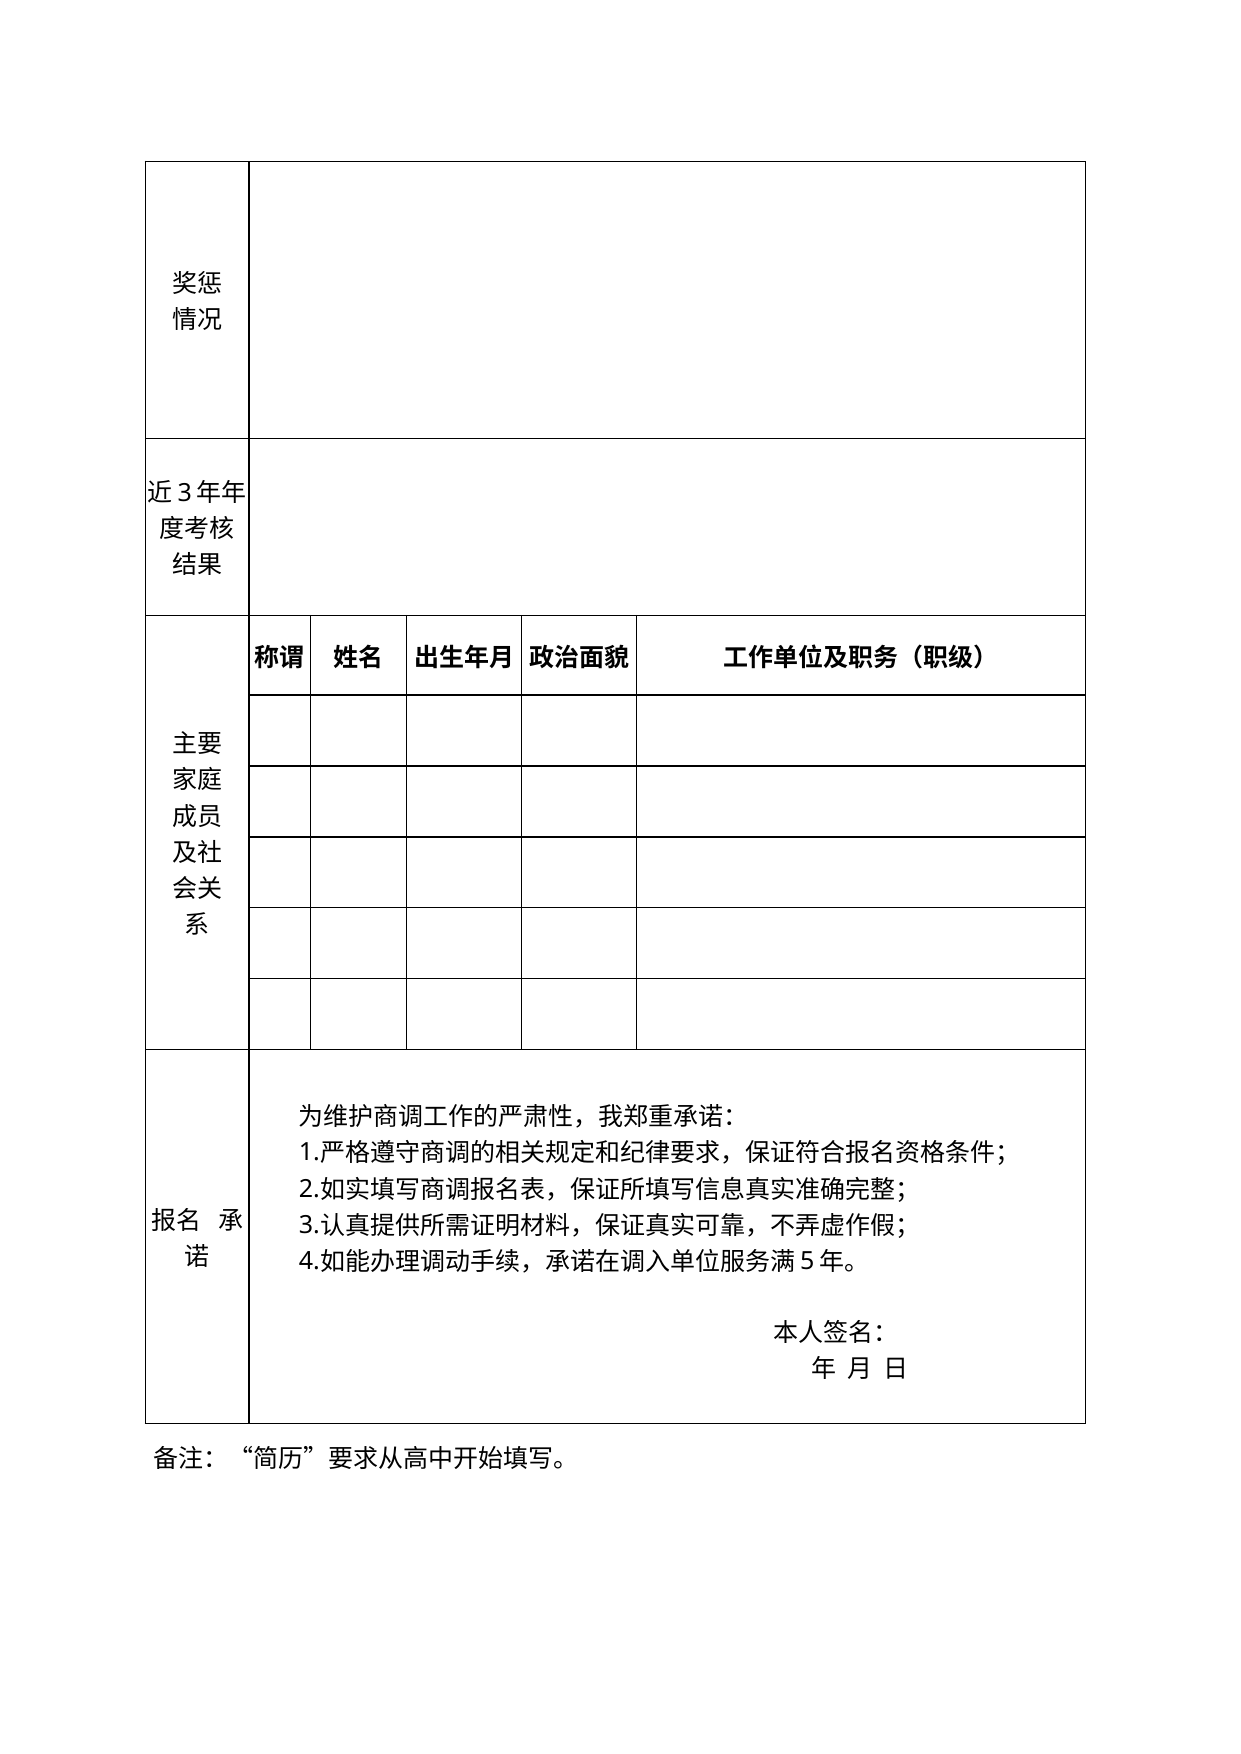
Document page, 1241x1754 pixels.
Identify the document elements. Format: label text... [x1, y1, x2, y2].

table_cell [250, 908, 310, 978]
table_cell 姓名 [311, 616, 406, 694]
table_cell [637, 696, 1085, 765]
table_cell [522, 696, 636, 765]
table_cell 近3年年度考核 结果 [146, 439, 248, 615]
table_cell [250, 696, 310, 765]
table_cell [407, 979, 521, 1048]
table_cell [311, 838, 406, 907]
table_cell [311, 767, 406, 836]
table_cell [311, 696, 406, 765]
table_cell 称谓 [250, 616, 310, 694]
table_cell [250, 439, 1085, 615]
table_cell [250, 162, 1085, 437]
table_cell [407, 908, 521, 978]
table_cell [407, 767, 521, 836]
table_cell [250, 979, 310, 1048]
table_cell [637, 908, 1085, 978]
table_cell [522, 979, 636, 1048]
table_cell [522, 838, 636, 907]
table_cell 报名 承诺 [146, 1050, 248, 1423]
table_cell [637, 767, 1085, 836]
table_cell [311, 979, 406, 1048]
table_cell [407, 696, 521, 765]
table_cell 为维护商调工作的严肃性，我郑重承诺： 1.严格遵守商调的相关规定和纪律要求，保证符合报名资格条件； 2.如实填写商调报名表，保证所填写信息真实准确完整； 3.认真提供所需证明材料，保证真实可靠，不弄虚作假； 4.如能办理调动手续，承诺在调入单位服务满5年。 本人签名： 年 月 日 [250, 1050, 1085, 1423]
table_cell [311, 908, 406, 978]
table_cell [637, 979, 1085, 1048]
table_cell [407, 838, 521, 907]
table_cell [522, 908, 636, 978]
table_cell 工作单位及职务（职级） [637, 616, 1085, 694]
table_cell [637, 838, 1085, 907]
table_cell [250, 767, 310, 836]
table_cell 政治面貌 [522, 616, 636, 694]
table_cell [250, 838, 310, 907]
table_cell [522, 767, 636, 836]
table_cell 奖惩 情况 [146, 162, 248, 437]
table_cell 出生年月 [407, 616, 521, 694]
table_cell 主要 家庭 成员 及社 会关 系 [146, 616, 248, 1048]
text 备注：“简历”要求从高中开始填写。 [153, 1424, 1087, 1489]
